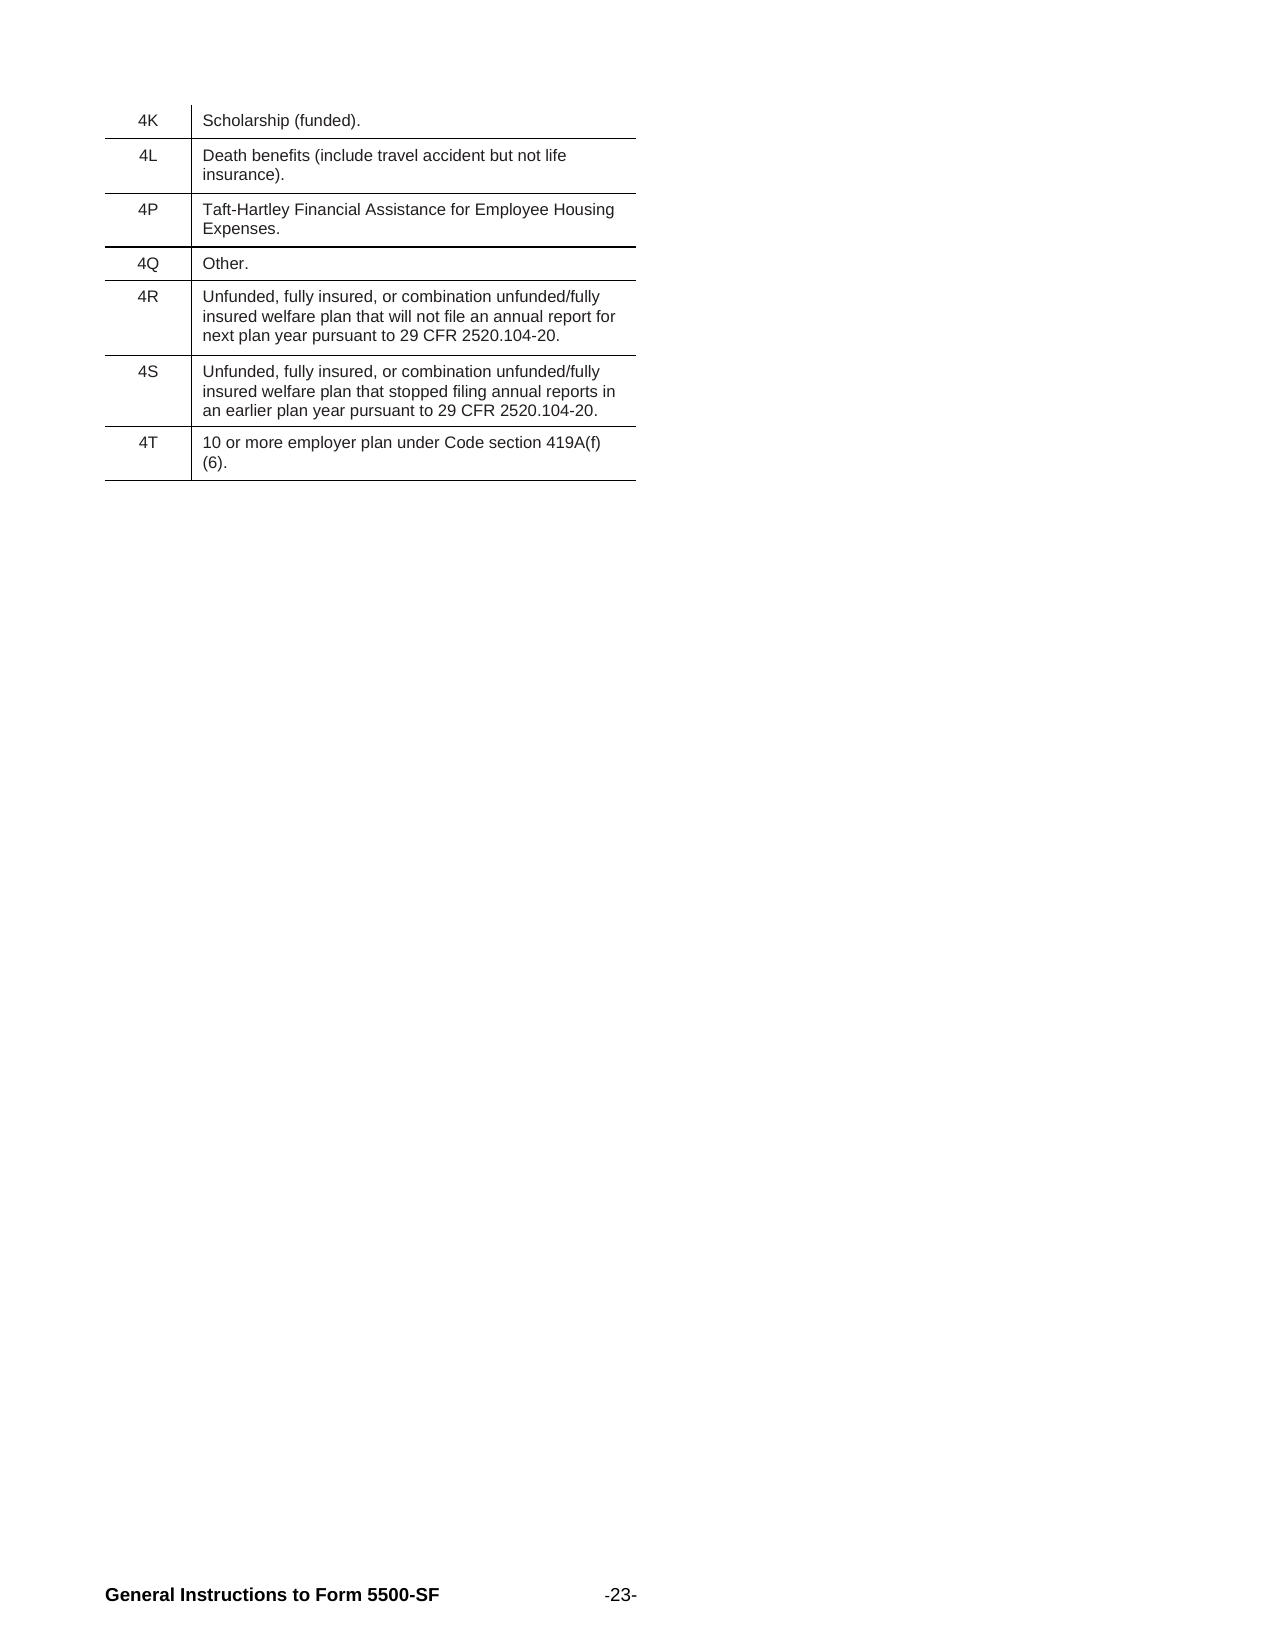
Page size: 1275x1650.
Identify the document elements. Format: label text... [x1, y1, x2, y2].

table_header 4K [105, 105, 191, 138]
table_cell 4S [105, 356, 191, 426]
table_cell 4L [105, 139, 191, 192]
table_cell Other. [192, 248, 636, 280]
table_cell Unfunded, fully insured, or combination unfunded/fully insured welfare plan that stopped filing annual reports in an earlier plan year pursuant to 29 CFR 2520.104-20. [192, 356, 636, 426]
table_cell Death benefits (include travel accident but not life insurance). [192, 139, 636, 192]
table_cell 10 or more employer plan under Code section 419A(f)(6). [192, 427, 636, 480]
table_header Scholarship (funded). [192, 105, 636, 138]
table_cell 4P [105, 194, 191, 246]
table_cell 4T [105, 427, 191, 480]
table_cell Unfunded, fully insured, or combination unfunded/fully insured welfare plan that will not file an annual report for next plan year pursuant to 29 CFR 2520.104-20. [192, 281, 636, 355]
table_cell 4R [105, 281, 191, 355]
table_cell Taft-Hartley Financial Assistance for Employee Housing Expenses. [192, 194, 636, 246]
table_cell 4Q [105, 248, 191, 280]
